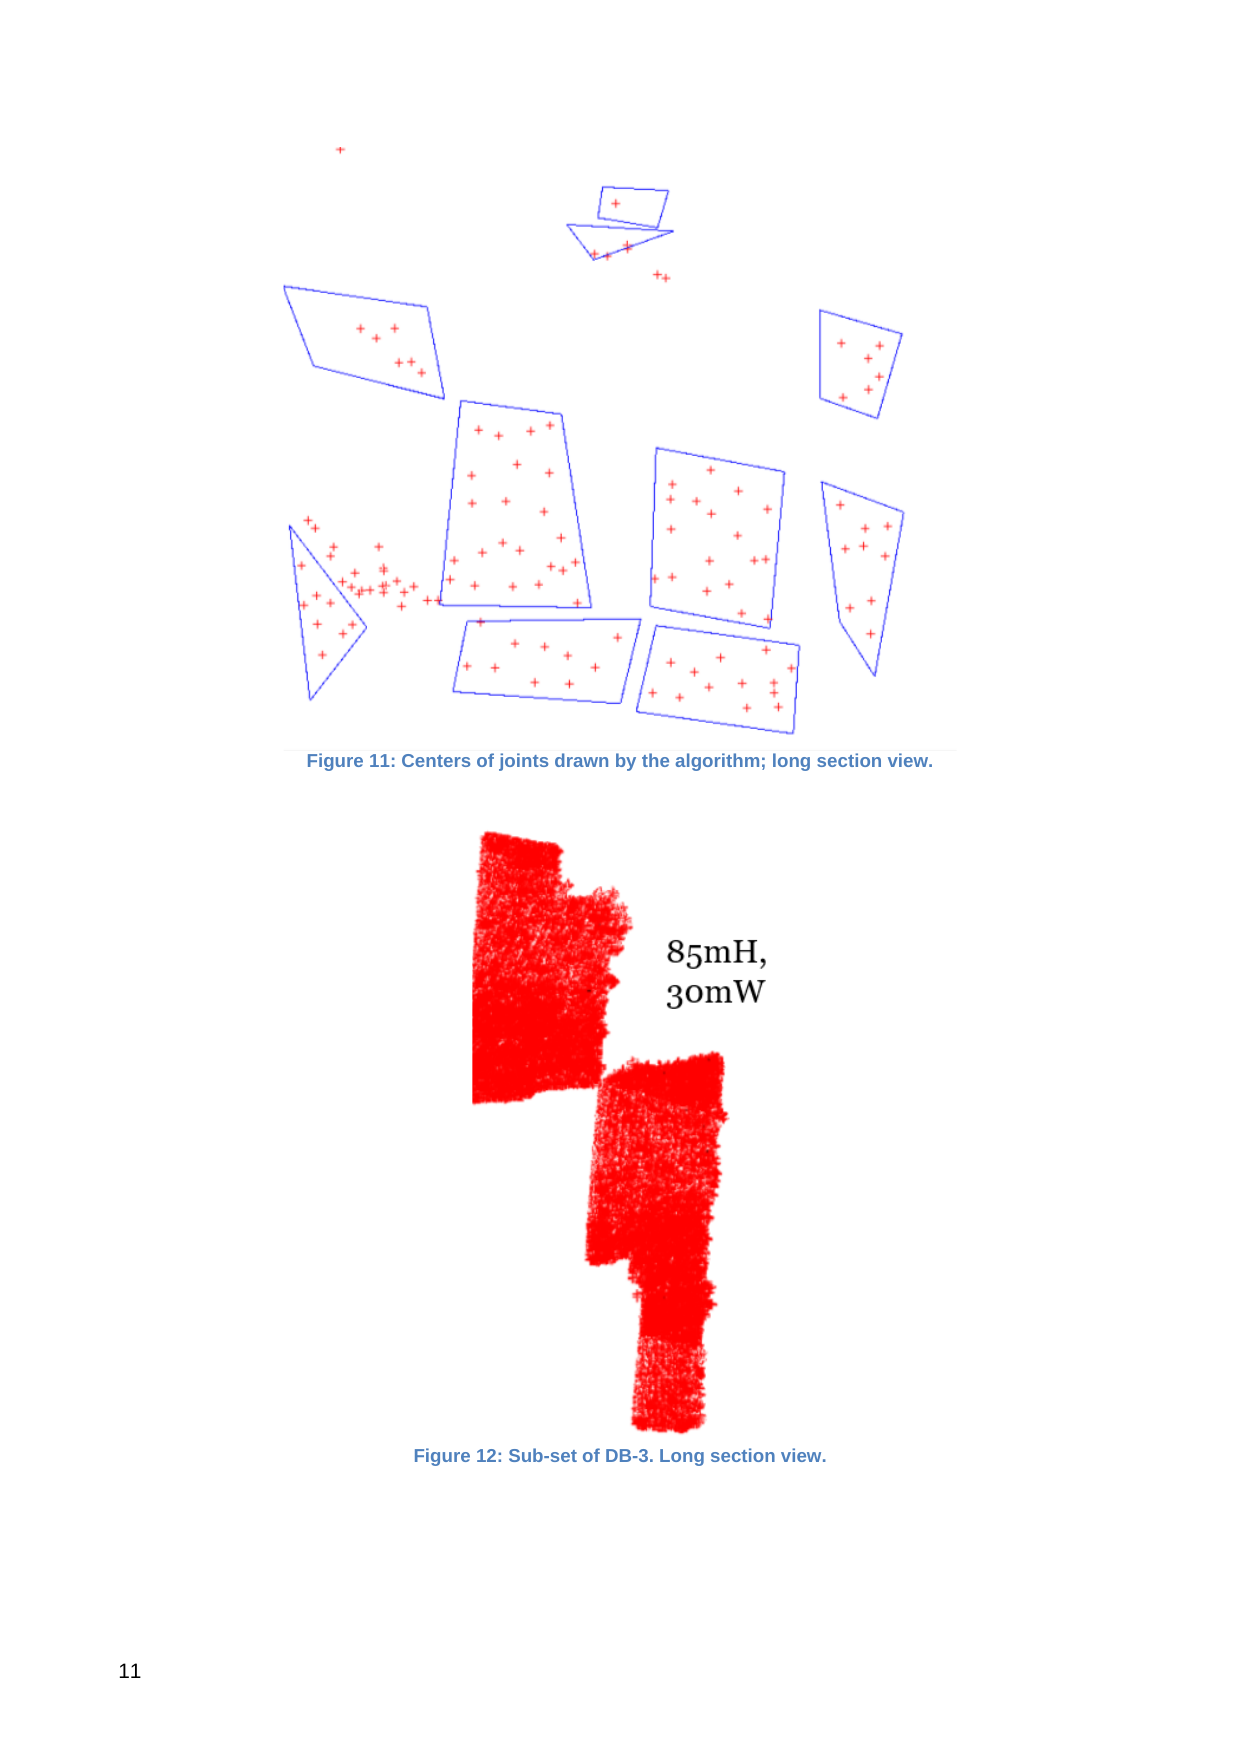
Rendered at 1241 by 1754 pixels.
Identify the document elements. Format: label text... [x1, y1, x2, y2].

text Figure 11: Centers of joints drawn by the algorithm; long section view. [118, 750, 1122, 772]
text Figure 12: Sub-set of DB-3. Long section view. [118, 1444, 1122, 1466]
